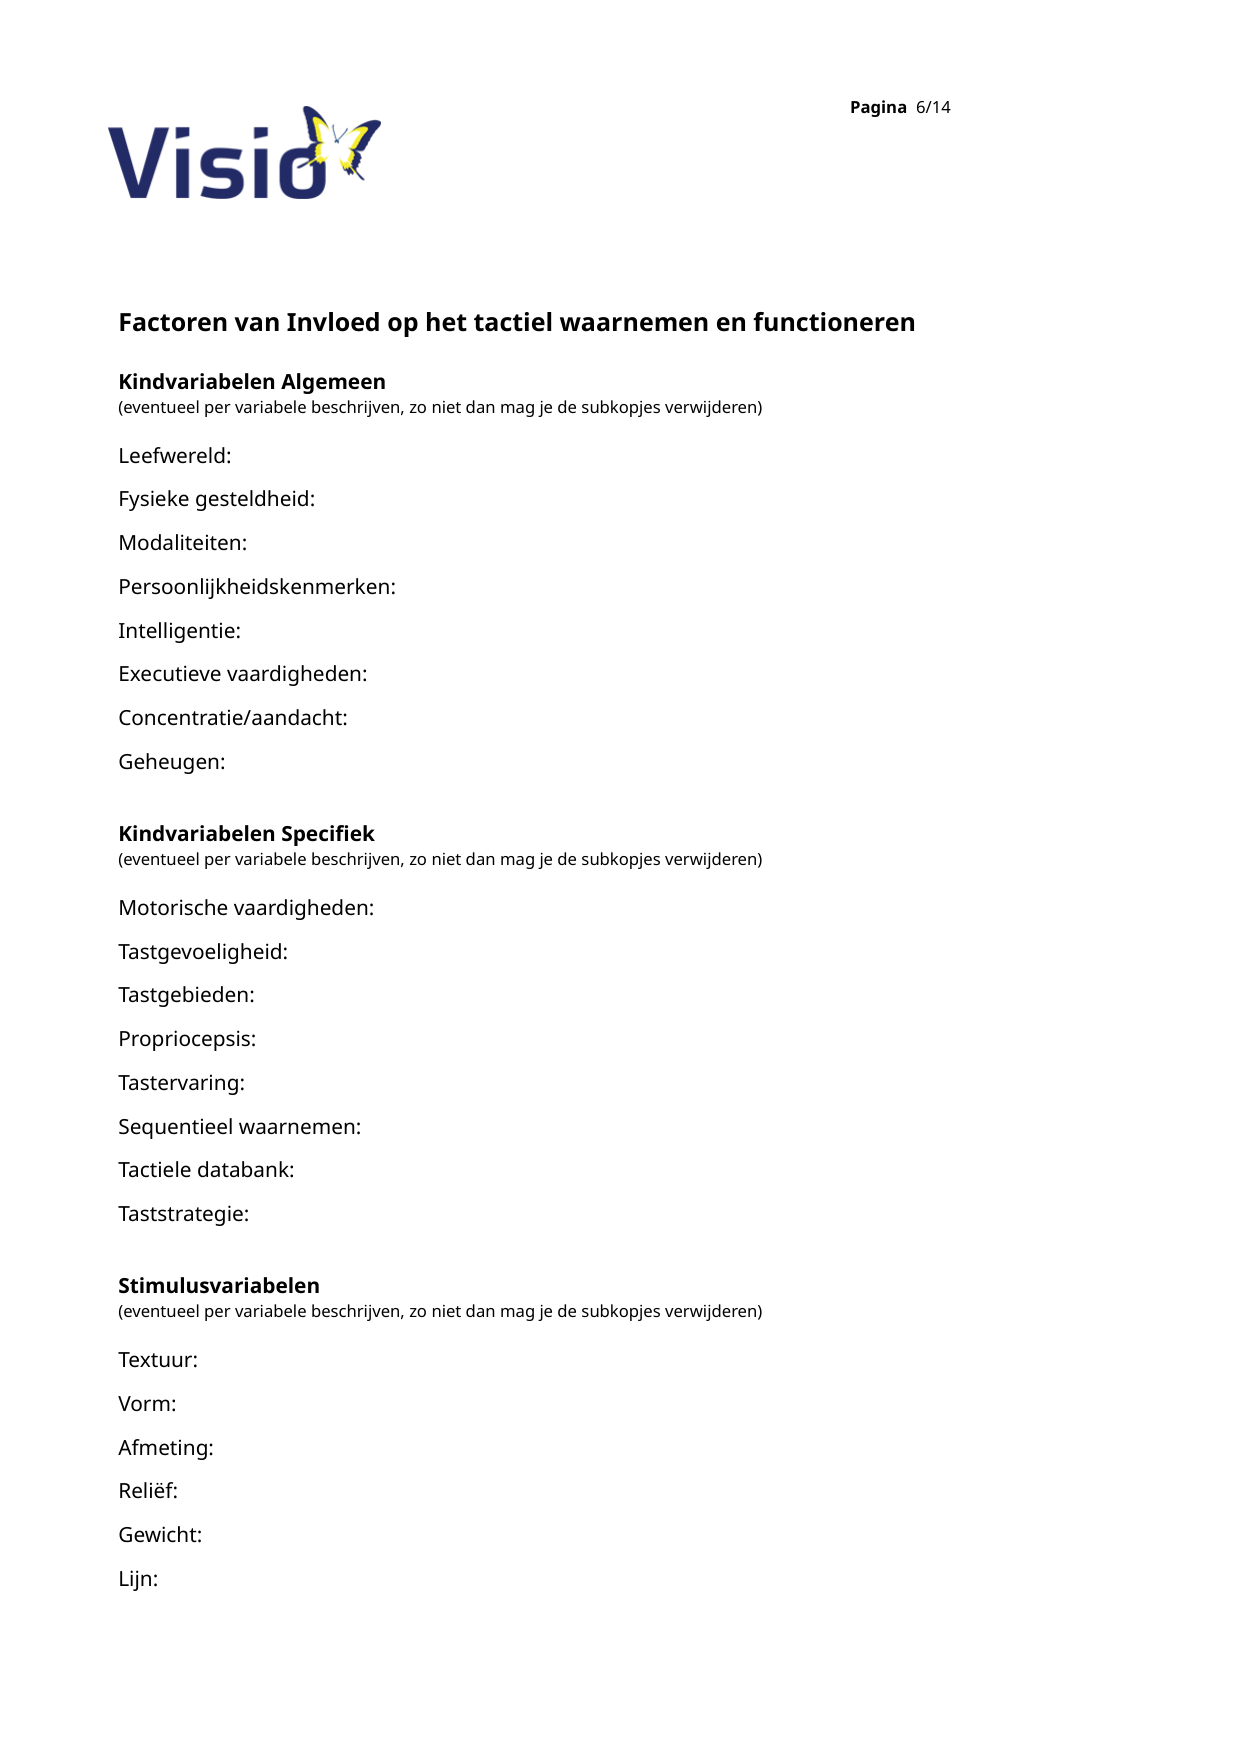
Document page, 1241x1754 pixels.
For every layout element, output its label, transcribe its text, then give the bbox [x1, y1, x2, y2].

text Kindvariabelen Specifiek [118, 819, 1016, 848]
text Modaliteiten: [118, 528, 1016, 557]
text Tastgebieden: [118, 981, 1016, 1009]
text Kindvariabelen Algemeen [118, 367, 1016, 395]
text Executieve vaardigheden: [118, 659, 1016, 688]
text Leefwereld: [118, 441, 1016, 469]
text Motorische vaardigheden: [118, 893, 1016, 922]
text Tastgevoeligheid: [118, 937, 1016, 965]
text Propriocepsis: [118, 1024, 1016, 1053]
text (eventueel per variabele beschrijven, zo niet dan mag je de subkopjes verwijderen) [118, 1300, 1016, 1323]
text Lijn: [118, 1564, 1016, 1593]
text Sequentieel waarnemen: [118, 1112, 1016, 1140]
text Geheugen: [118, 747, 1016, 776]
text Tactiele databank: [118, 1156, 1016, 1184]
text Tastervaring: [118, 1068, 1016, 1097]
text Stimulusvariabelen [118, 1272, 1016, 1300]
text Taststrategie: [118, 1199, 1016, 1228]
text Gewicht: [118, 1520, 1016, 1549]
text Reliëf: [118, 1477, 1016, 1505]
text Textuur: [118, 1345, 1016, 1374]
text Intelligentie: [118, 616, 1016, 644]
text Afmeting: [118, 1433, 1016, 1461]
text Persoonlijkheidskenmerken: [118, 572, 1016, 601]
text Fysieke gesteldheid: [118, 484, 1016, 513]
text Concentratie/aandacht: [118, 703, 1016, 732]
text Vorm: [118, 1389, 1016, 1418]
text (eventueel per variabele beschrijven, zo niet dan mag je de subkopjes verwijderen) [118, 395, 1016, 418]
text (eventueel per variabele beschrijven, zo niet dan mag je de subkopjes verwijderen) [118, 848, 1016, 870]
picture [96, 101, 392, 202]
text Factoren van Invloed op het tactiel waarnemen en functioneren [118, 304, 1016, 338]
